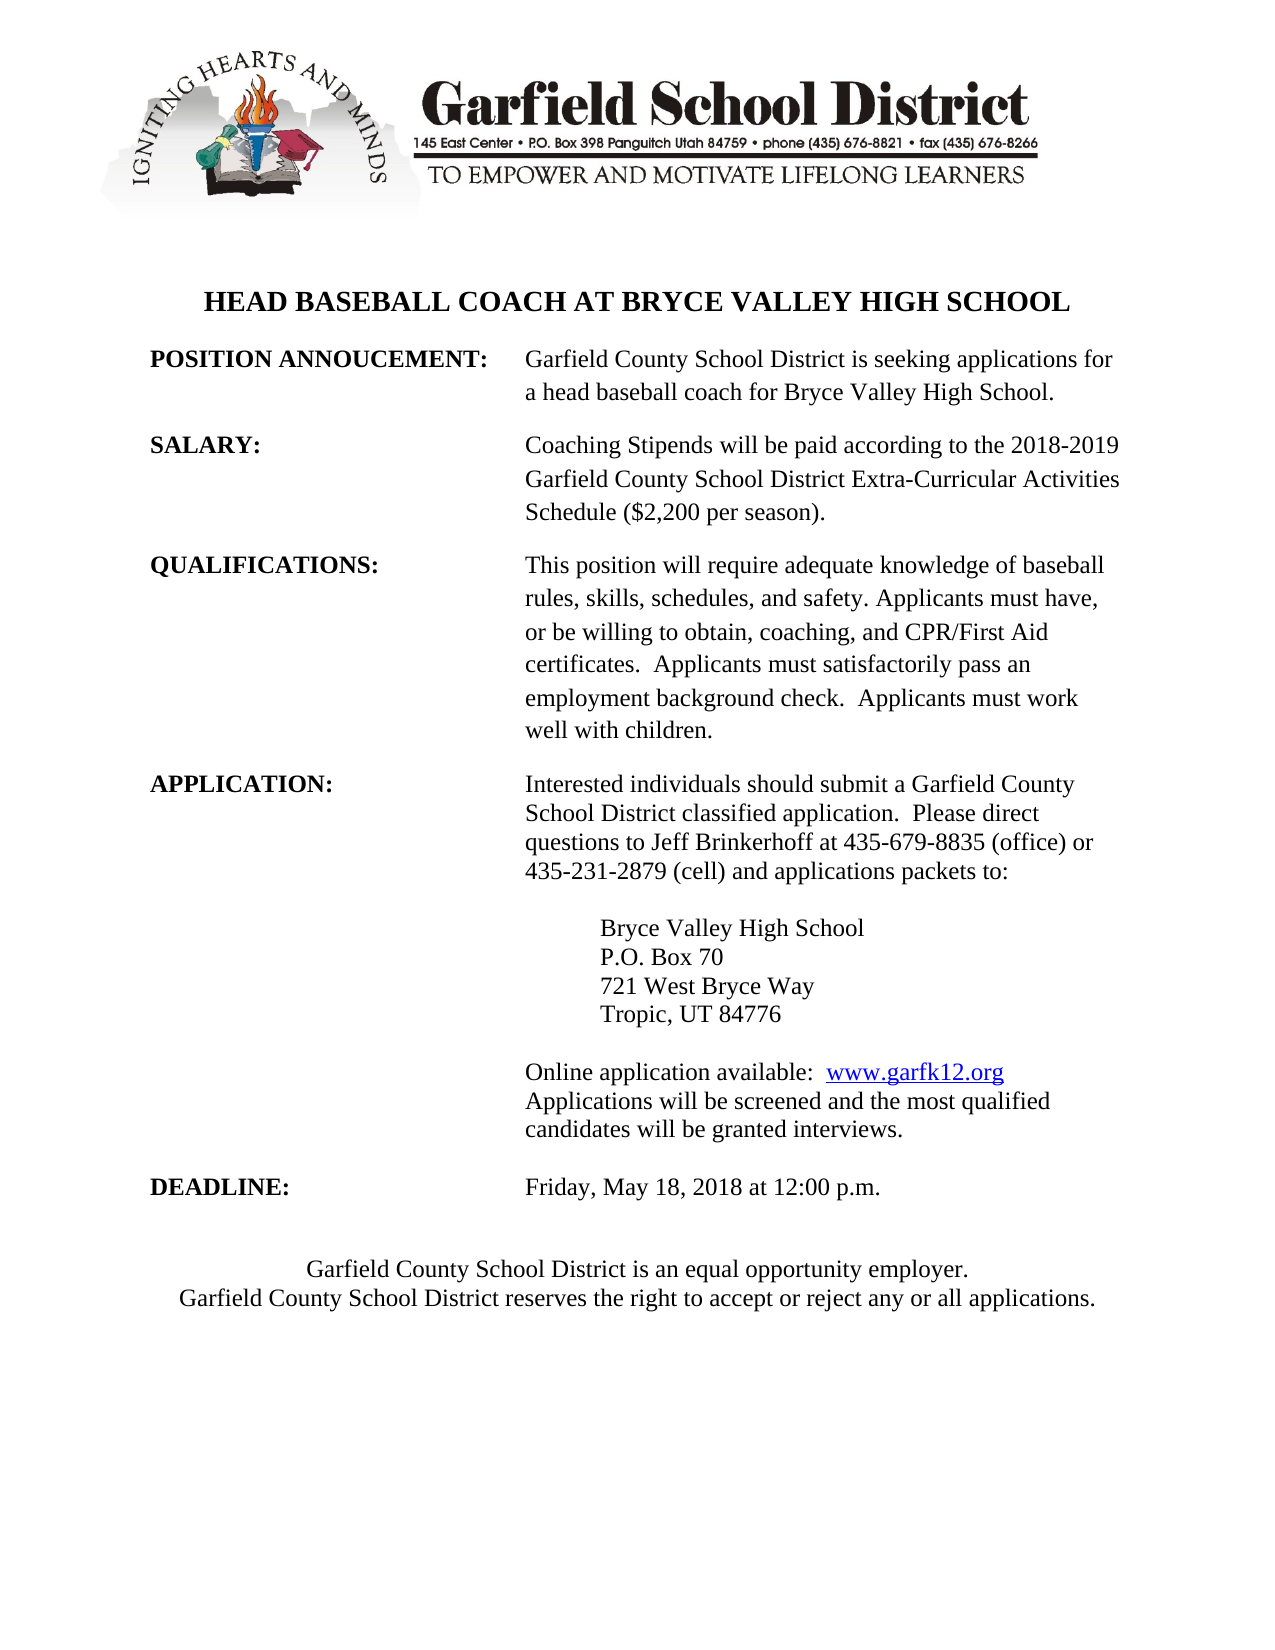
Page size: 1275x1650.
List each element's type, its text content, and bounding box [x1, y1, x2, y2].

text DEADLINE: Friday, May 18, 2018 at 12:00 p.m. [150, 1172, 1125, 1201]
text QUALIFICATIONS: This position will require adequate knowledge of baseball rules, skills, schedules, and safety. Applicants must have, or be willing to obtain, coaching, and CPR/First Aid certificates. Applicants must satisfactorily pass an employment background check. Applicants must work well with children. [150, 551, 1125, 744]
text SALARY: Coaching Stipends will be paid according to the 2018-2019 Garfield County School District Extra-Curricular Activities Schedule ($2,200 per season). [150, 431, 1125, 525]
text Bryce Valley High School [525, 913, 1125, 942]
text 721 West Bryce Way [525, 971, 1125, 999]
text Garfield County School District reserves the right to accept or reject any or all applications. [150, 1283, 1125, 1312]
text HEAD BASEBALL COACH AT BRYCE VALLEY HIGH SCHOOL [150, 179, 1125, 318]
picture [100, 51, 1038, 261]
text APPLICATION: Interested individuals should submit a Garfield County School District classified application. Please direct questions to Jeff Brinkerhoff at 435-679-8835 (office) or 435-231-2879 (cell) and applications packets to: [150, 769, 1125, 884]
text Tropic, UT 84776 [525, 999, 1125, 1028]
text Garfield County School District is an equal opportunity employer. [150, 1254, 1125, 1283]
text POSITION ANNOUCEMENT: Garfield County School District is seeking applications for a head baseball coach for Bryce Valley High School. [150, 344, 1125, 406]
text P.O. Box 70 [525, 942, 1125, 971]
text Online application available: www.garfk12.org [525, 1057, 1125, 1086]
text Applications will be screened and the most qualified candidates will be granted interviews. [525, 1086, 1125, 1143]
